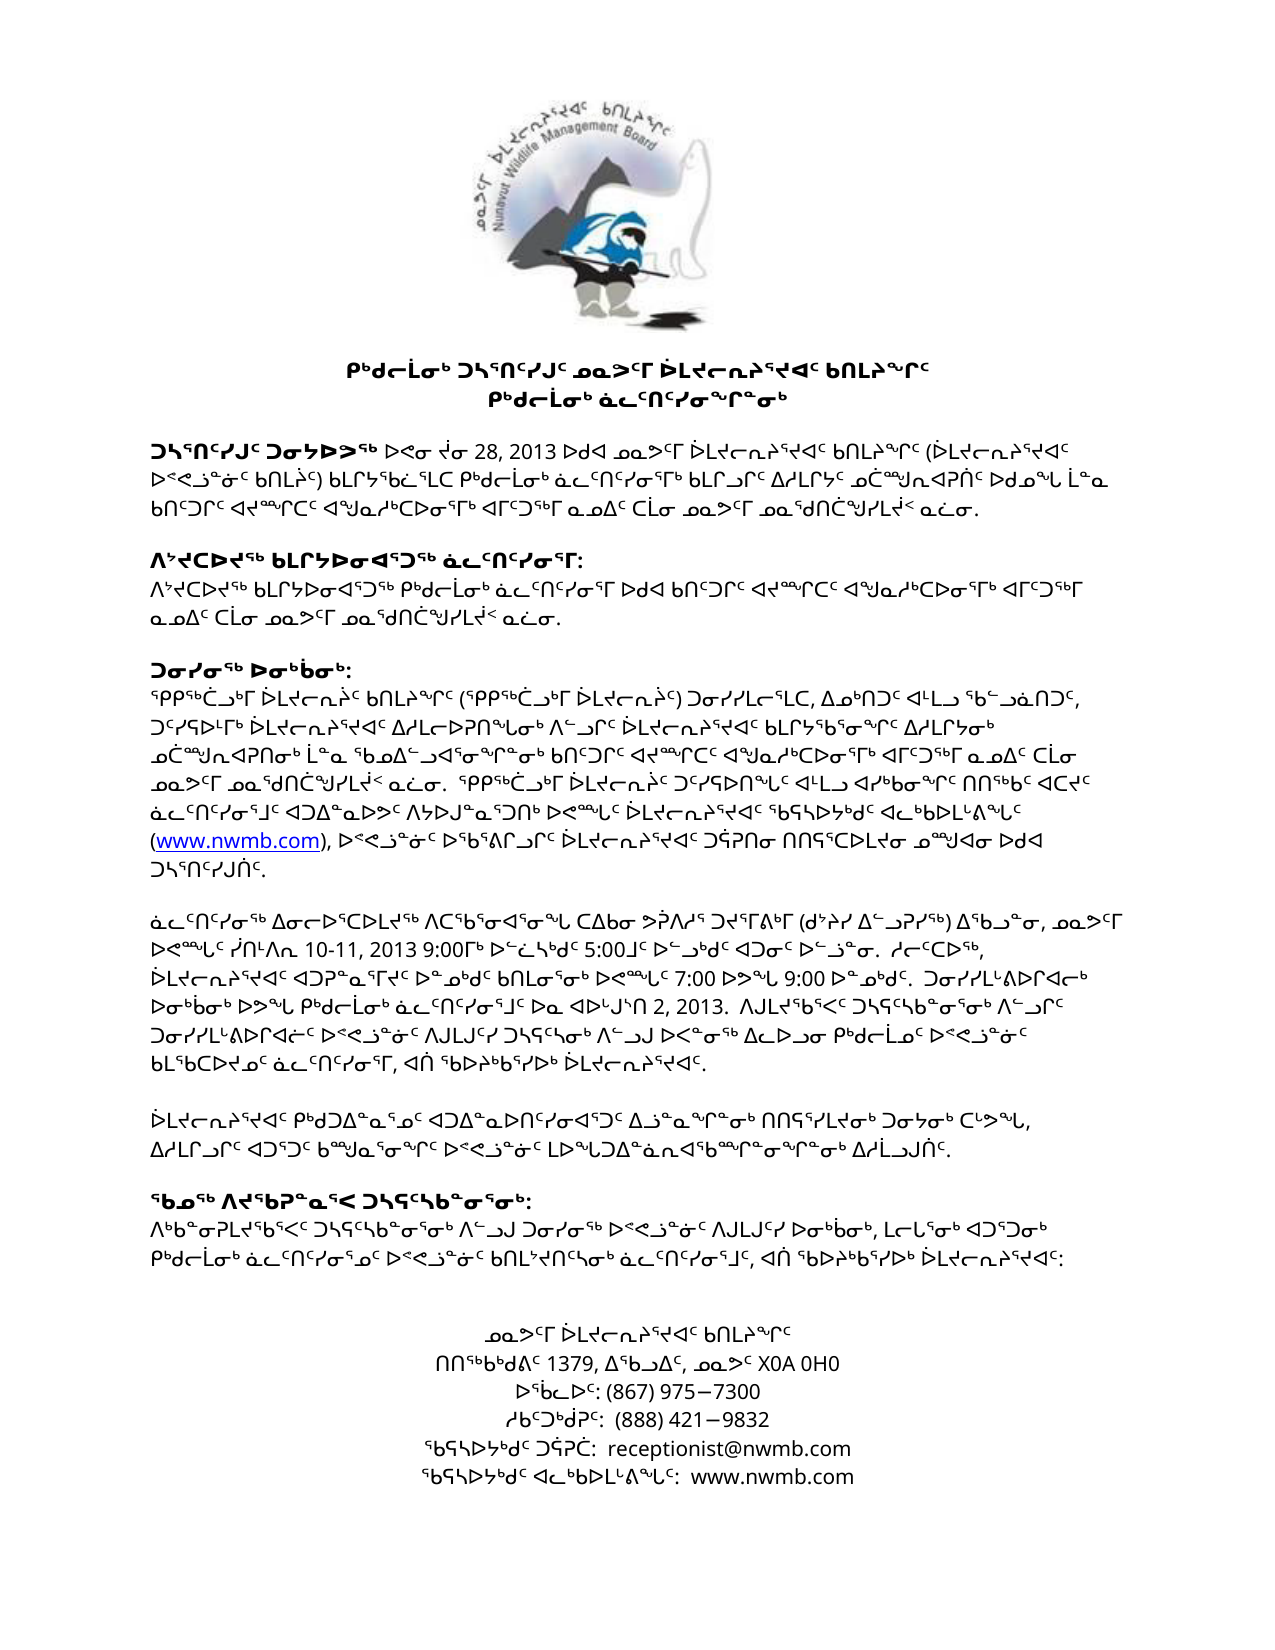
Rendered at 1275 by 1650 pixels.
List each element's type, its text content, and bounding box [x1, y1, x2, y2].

text ᑎᑎᖅᑲᒃᑯᕕᑦ 1379, ᐃᖃᓗᐃᑦ, ᓄᓇᕗᑦ X0A 0H0 [150, 1349, 1125, 1377]
text ᐆᒪᔪᓕᕆᔨᕐᔪᐊᑦ ᑭᒃᑯᑐᐃᓐᓇᕐᓄᑦ ᐊᑐᐃᓐᓇᐅᑎᑦᓯᓂᐊᕐᑐᑦ ᐃᓘᓐᓇᖏᓐᓂᒃ ᑎᑎᕋᕐᓯᒪᔪᓂᒃ ᑐᓂᔭᓂᒃ ᑕᒡᕗᖓ, ᐃᓱᒪᒋᓗᒋᑦ ᐊᑐᕐᑐᑦ ᑲᙳᓇᕐᓂᖏᑦ ᐅᕝᕙᓘᓐᓃᑦ ᒪᐅᖓᑐᐃᓐᓈᕆᐊᖃᙱᓐᓂᖏᓐᓂᒃ ᐃᓱᒫᓗᒍᑏᑦ. [150, 1106, 1125, 1163]
text ᑭᒃᑯᓕᒫᓂᒃ ᑐᓴᕐᑎᑦᓯᒍᑦ ᓄᓇᕗᑦᒥ ᐆᒪᔪᓕᕆᔨᕐᔪᐊᑦ ᑲᑎᒪᔨᖏᑦ [150, 356, 1125, 385]
text ᑭᒃᑯᓕᒫᓂᒃ ᓈᓚᑦᑎᑦᓯᓂᖏᓐᓂᒃ [150, 385, 1125, 413]
text ᓈᓚᑦᑎᑦᓯᓂᖅ ᐃᓂᓕᐅᕐᑕᐅᒪᔪᖅ ᐱᑕᖃᕐᓂᐊᕐᓂᖓ ᑕᐃᑲᓂ ᕗᕉᐱᓱᕐ ᑐᔪᕐᒥᕕᒃᒥ (ᑯᔾᔨᓯ ᐃᓪᓗᕈᓯᖅ) ᐃᖃᓗᓐᓂ, ᓄᓇᕗᑦᒥ ᐅᕙᙵᑦ ᓰᑎᒻᐱᕆ 10-11, 2013 9:00ᒥᒃ ᐅᓪᓛᓴᒃᑯᑦ 5:00ᒧᑦ ᐅᓪᓗᒃᑯᑦ ᐊᑐᓂᑦ ᐅᓪᓘᓐᓂ. ᓱᓕᑦᑕᐅᖅ, ᐆᒪᔪᓕᕆᔨᕐᔪᐊᑦ ᐊᑐᕈᓐᓇᕐᒥᔪᑦ ᐅᓐᓄᒃᑯᑦ ᑲᑎᒪᓂᕐᓂᒃ ᐅᕙᙵᑦ 7:00 ᐅᕗᖓ 9:00 ᐅᓐᓄᒃᑯᑦ. ᑐᓂᓯᓯᒪᒡᕕᐅᒋᐊᓕᒃ ᐅᓂᒃᑳᓂᒃ ᐅᕗᖓ ᑭᒃᑯᓕᒫᓂᒃ ᓈᓚᑦᑎᑦᓯᓂᕐᒧᑦ ᐅᓇ ᐊᐅᒡᒍᔅᑎ 2, 2013. ᐱᒍᒪᔪᖃᕐᐸᑦ ᑐᓴᕋᑦᓴᑲᓐᓂᕐᓂᒃ ᐱᓪᓗᒋᑦ ᑐᓂᓯᓯᒪᒡᕕᐅᒋᐊᓖᑦ ᐅᕝᕙᓘᓐᓃᑦ ᐱᒍᒪᒍᑦᓯ ᑐᓴᕋᑦᓴᓂᒃ ᐱᓪᓗᒍ ᐅᐸᓐᓂᖅ ᐃᓚᐅᓗᓂ ᑭᒃᑯᓕᒫᓄᑦ ᐅᕝᕙᓘᓐᓃᑦ ᑲᒪᖃᑕᐅᔪᓄᑦ ᓈᓚᑦᑎᑦᓯᓂᕐᒥ, ᐊᑏ ᖃᐅᔨᒃᑲᕐᓯᐅᒃ ᐆᒪᔪᓕᕆᔨᕐᔪᐊᑦ. [150, 907, 1125, 1078]
text ᓄᓇᕗᑦᒥ ᐆᒪᔪᓕᕆᔨᕐᔪᐊᑦ ᑲᑎᒪᔨᖏᑦ [150, 1320, 1125, 1349]
text ᐅᖄᓚᐅᑦ: (867) 975−7300 [150, 1377, 1125, 1406]
text ᖃᕋᓴᐅᔭᒃᑯᑦ ᐊᓚᒃᑲᐅᒪᒡᕕᖓᑦ: www.nwmb.com [150, 1462, 1125, 1491]
text ᐱᔾᔪᑕᐅᔪᖅ ᑲᒪᒋᔭᐅᓂᐊᕐᑐᖅ ᑭᒃᑯᓕᒫᓂᒃ ᓈᓚᑦᑎᑦᓯᓂᕐᒥ ᐅᑯᐊ ᑲᑎᑦᑐᒋᑦ ᐊᔪᙱᑕᑦ ᐊᖑᓇᓱᒃᑕᐅᓂᕐᒥᒃ ᐊᒥᑦᑐᖅᒥ ᓇᓄᐃᑦ ᑕᒫᓂ ᓄᓇᕗᑦᒥ ᓄᓇᖁᑎᑖᖑᓯᒪᔫᑉ ᓇᓛᓂ. [150, 575, 1125, 632]
text ᕿᑭᖅᑖᓗᒃᒥ ᐆᒪᔪᓕᕆᔩᑦ ᑲᑎᒪᔨᖏᑦ (ᕿᑭᖅᑖᓗᒃᒥ ᐆᒪᔪᓕᕆᔩᑦ) ᑐᓂᓯᓯᒪᓕᕐᒪᑕ, ᐃᓄᒃᑎᑐᑦ ᐊᒻᒪᓗ ᖃᓪᓗᓈᑎᑐᑦ, ᑐᑦᓯᕋᐅᒻᒥᒃ ᐆᒪᔪᓕᕆᔨᕐᔪᐊᑦ ᐃᓱᒪᓕᐅᕈᑎᖓᓂᒃ ᐱᓪᓗᒋᑦ ᐆᒪᔪᓕᕆᔨᕐᔪᐊᑦ ᑲᒪᒋᔭᖃᕐᓂᖏᑦ ᐃᓱᒪᒋᔭᓂᒃ ᓄᑖᙳᕆᐊᕈᑎᓂᒃ ᒫᓐᓇ ᖃᓄᐃᓪᓗᐊᕐᓂᖏᓐᓂᒃ ᑲᑎᑦᑐᒋᑦ ᐊᔪᙱᑕᑦ ᐊᖑᓇᓱᒃᑕᐅᓂᕐᒥᒃ ᐊᒥᑦᑐᖅᒥ ᓇᓄᐃᑦ ᑕᒫᓂ ᓄᓇᕗᑦᒥ ᓄᓇᖁᑎᑖᖑᓯᒪᔫᑉ ᓇᓛᓂ. ᕿᑭᖅᑖᓗᒃᒥ ᐆᒪᔪᓕᕆᔩᑦ ᑐᑦᓯᕋᐅᑎᖓᑦ ᐊᒻᒪᓗ ᐊᓯᒃᑲᓂᖏᑦ ᑎᑎᖅᑲᑦ ᐊᑕᔪᑦ ᓈᓚᑦᑎᑦᓯᓂᕐᒧᑦ ᐊᑐᐃᓐᓇᐅᕗᑦ ᐱᔭᐅᒍᓐᓇᕐᑐᑎᒃ ᐅᕙᙵᑦ ᐆᒪᔪᓕᕆᔨᕐᔪᐊᑦ ᖃᕋᓴᐅᔭᒃᑯᑦ ᐊᓚᒃᑲᐅᒪᒡᕕᖓᑦ (www.nwmb.com), ᐅᕝᕙᓘᓐᓃᑦ ᐅᖃᕐᕕᒋᓗᒋᑦ ᐆᒪᔪᓕᕆᔨᕐᔪᐊᑦ ᑐᕌᕈᑎᓂ ᑎᑎᕋᕐᑕᐅᒪᔪᓂ ᓄᙳᐊᓂ ᐅᑯᐊ ᑐᓴᕐᑎᑦᓯᒍᑏᑦ. [150, 684, 1125, 883]
text ᐱᒃᑲᓐᓂᕈᒪᔪᖃᕐᐸᑦ ᑐᓴᕋᑦᓴᑲᓐᓂᕐᓂᒃ ᐱᓪᓗᒍ ᑐᓂᓯᓂᖅ ᐅᕝᕙᓘᓐᓃᑦ ᐱᒍᒪᒍᑦᓯ ᐅᓂᒃᑳᓂᒃ, ᒪᓕᒐᕐᓂᒃ ᐊᑐᕐᑐᓂᒃ ᑭᒃᑯᓕᒫᓂᒃ ᓈᓚᑦᑎᑦᓯᓂᕐᓄᑦ ᐅᕝᕙᓘᓐᓃᑦ ᑲᑎᒪᔾᔪᑎᑦᓴᓂᒃ ᓈᓚᑦᑎᑦᓯᓂᕐᒧᑦ, ᐊᑏ ᖃᐅᔨᒃᑲᕐᓯᐅᒃ ᐆᒪᔪᓕᕆᔨᕐᔪᐊᑦ: [150, 1216, 1125, 1272]
text ᖃᓄᖅ ᐱᔪᖃᕈᓐᓇᕐᐸ ᑐᓴᕋᑦᓴᑲᓐᓂᕐᓂᒃ: [150, 1187, 1125, 1216]
text ᐱᔾᔪᑕᐅᔪᖅ ᑲᒪᒋᔭᐅᓂᐊᕐᑐᖅ ᓈᓚᑦᑎᑦᓯᓂᕐᒥ: [150, 546, 1125, 575]
text ᖃᕋᓴᐅᔭᒃᑯᑦ ᑐᕌᕈᑖ: receptionist@nwmb.com [150, 1434, 1125, 1462]
text ᓱᑲᑦᑐᒃᑰᕈᑦ: (888) 421−9832 [150, 1406, 1125, 1434]
text ᑐᓴᕐᑎᑦᓯᒍᑦ ᑐᓂᔭᐅᕗᖅ ᐅᕙᓂ ᔫᓂ 28, 2013 ᐅᑯᐊ ᓄᓇᕗᑦᒥ ᐆᒪᔪᓕᕆᔨᕐᔪᐊᑦ ᑲᑎᒪᔨᖏᑦ (ᐆᒪᔪᓕᕆᔨᕐᔪᐊᑦ ᐅᕝᕙᓘᓐᓃᑦ ᑲᑎᒪᔩᑦ) ᑲᒪᒋᔭᖃᓛᕐᒪᑕ ᑭᒃᑯᓕᒫᓂᒃ ᓈᓚᑦᑎᑦᓯᓂᕐᒥᒃ ᑲᒪᒋᓗᒋᑦ ᐃᓱᒪᒋᔭᑦ ᓄᑖᙳᕆᐊᕈᑏᑦ ᐅᑯᓄᖓ ᒫᓐᓇ ᑲᑎᑦᑐᒋᑦ ᐊᔪᙱᑕᑦ ᐊᖑᓇᓱᒃᑕᐅᓂᕐᒥᒃ ᐊᒥᑦᑐᖅᒥ ᓇᓄᐃᑦ ᑕᒫᓂ ᓄᓇᕗᑦᒥ ᓄᓇᖁᑎᑖᖑᓯᒪᔫᑉ ᓇᓛᓂ. [150, 437, 1125, 522]
text ᑐᓂᓯᓂᖅ ᐅᓂᒃᑳᓂᒃ: [150, 656, 1125, 684]
